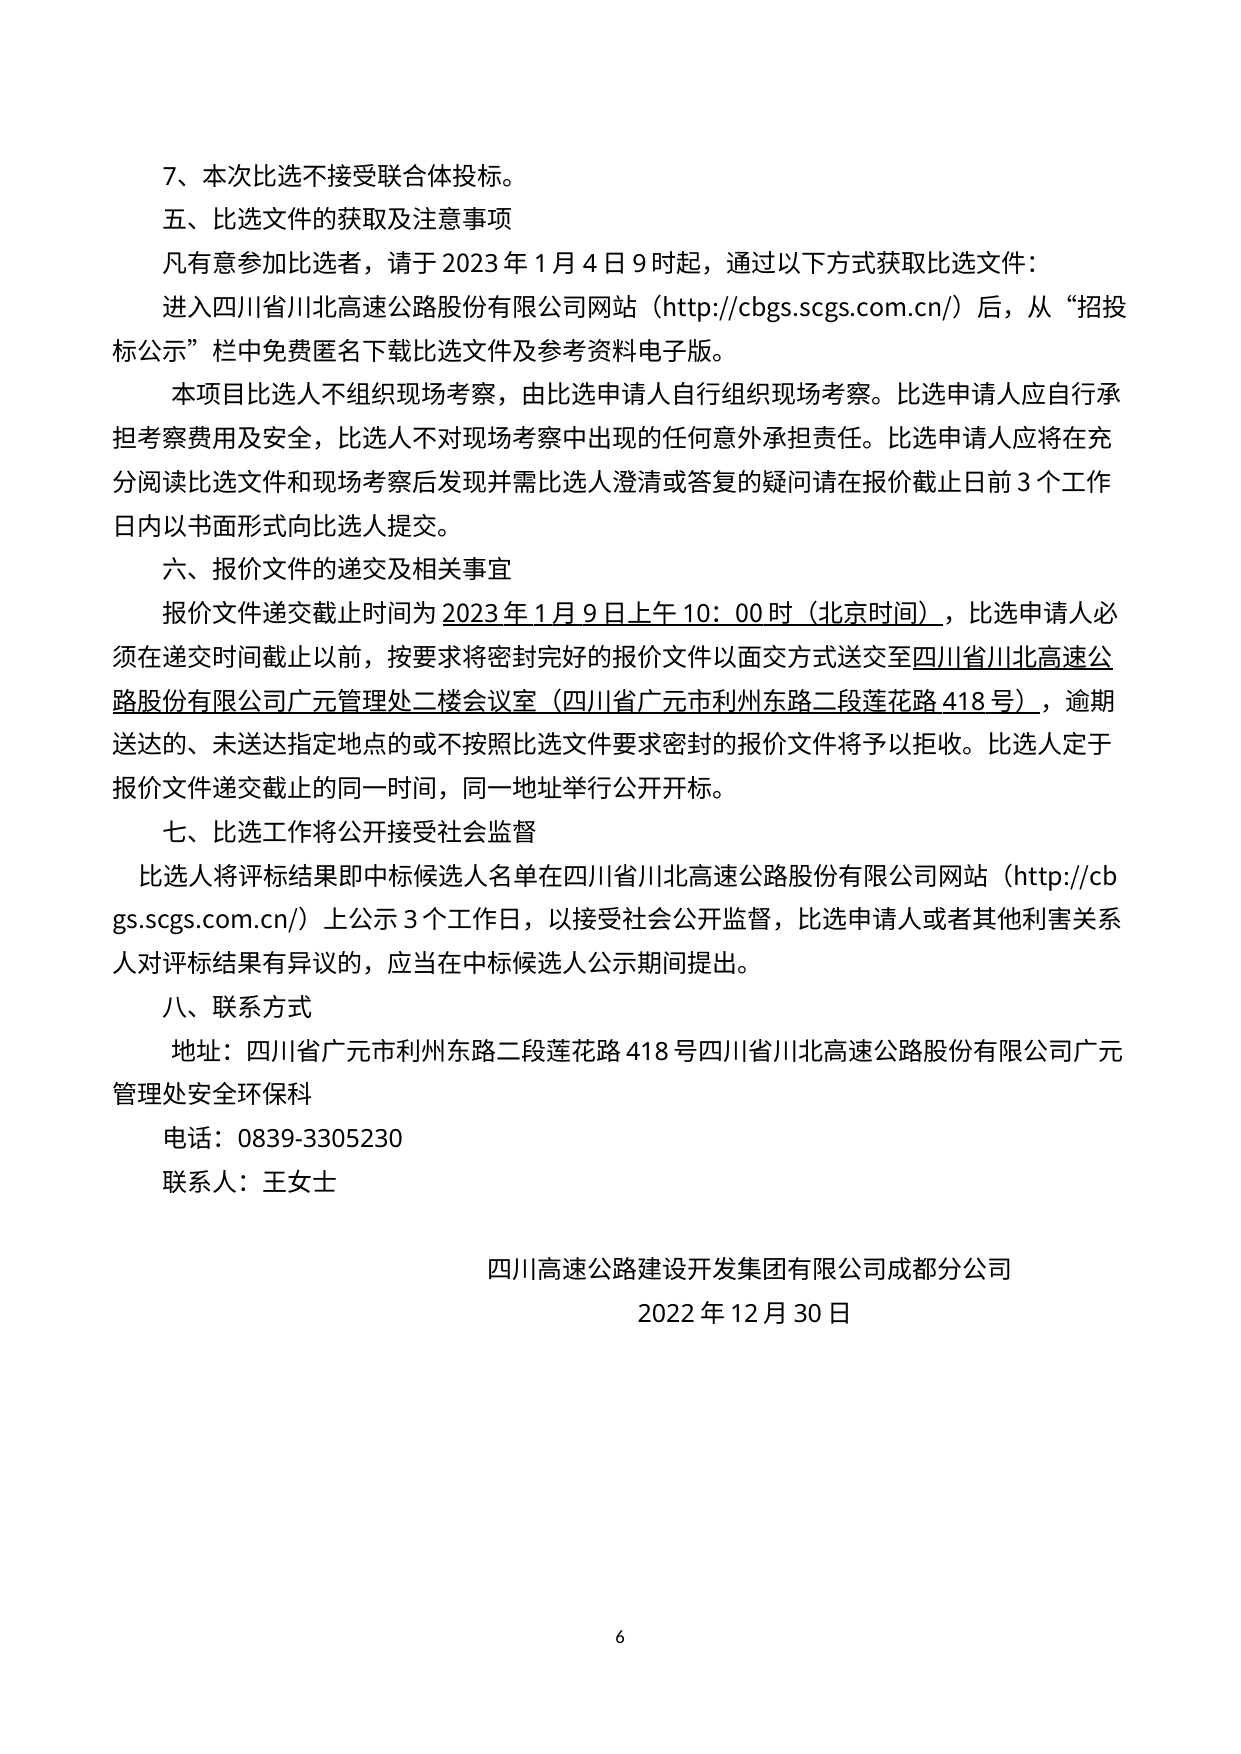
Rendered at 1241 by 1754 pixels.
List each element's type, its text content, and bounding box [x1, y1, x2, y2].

text 进入四川省川北高速公路股份有限公司网站（http://cbgs.scgs.com.cn/）后，从“招投标公示”栏中免费匿名下载比选文件及参考资料电子版。 [112, 281, 1128, 369]
list 地址：四川省广元市利州东路二段莲花路418号四川省川北高速公路股份有限公司广元管理处安全环保科 [112, 1025, 1128, 1112]
list 四川高速公路建设开发集团有限公司成都分公司 [112, 1244, 1128, 1287]
list 比选人将评标结果即中标候选人名单在四川省川北高速公路股份有限公司网站（http://cbgs.scgs.com.cn/）上公示3个工作日，以接受社会公开监督，比选申请人或者其他利害关系人对评标结果有异议的，应当在中标候选人公示期间提出。 [112, 850, 1128, 981]
list 报价文件递交截止时间为2023年1月9日上午10：00时（北京时间），比选申请人必须在递交时间截止以前，按要求将密封完好的报价文件以面交方式送交至四川省川北高速公路股份有限公司广元管理处二楼会议室（四川省广元市利州东路二段莲花路418号），逾期送达的、未送达指定地点的或不按照比选文件要求密封的报价文件将予以拒收。比选人定于报价文件递交截止的同一时间，同一地址举行公开开标。 [112, 587, 1128, 806]
list 联系人：王女士 [112, 1156, 1128, 1200]
text 五、比选文件的获取及注意事项 [112, 194, 1128, 237]
list 联系方式 [112, 981, 1128, 1025]
text 7、本次比选不接受联合体投标。 [112, 150, 1128, 194]
list 报价文件的递交及相关事宜 [112, 544, 1128, 587]
list 比选工作将公开接受社会监督 [112, 806, 1128, 850]
list 2022年12月30日 [112, 1287, 1128, 1331]
text 本项目比选人不组织现场考察，由比选申请人自行组织现场考察。比选申请人应自行承担考察费用及安全，比选人不对现场考察中出现的任何意外承担责任。比选申请人应将在充分阅读比选文件和现场考察后发现并需比选人澄清或答复的疑问请在报价截止日前3个工作日内以书面形式向比选人提交。 [112, 369, 1128, 544]
list 电话：0839-3305230 [112, 1112, 1128, 1156]
text 凡有意参加比选者，请于2023年1月4日9时起，通过以下方式获取比选文件： [112, 237, 1128, 281]
